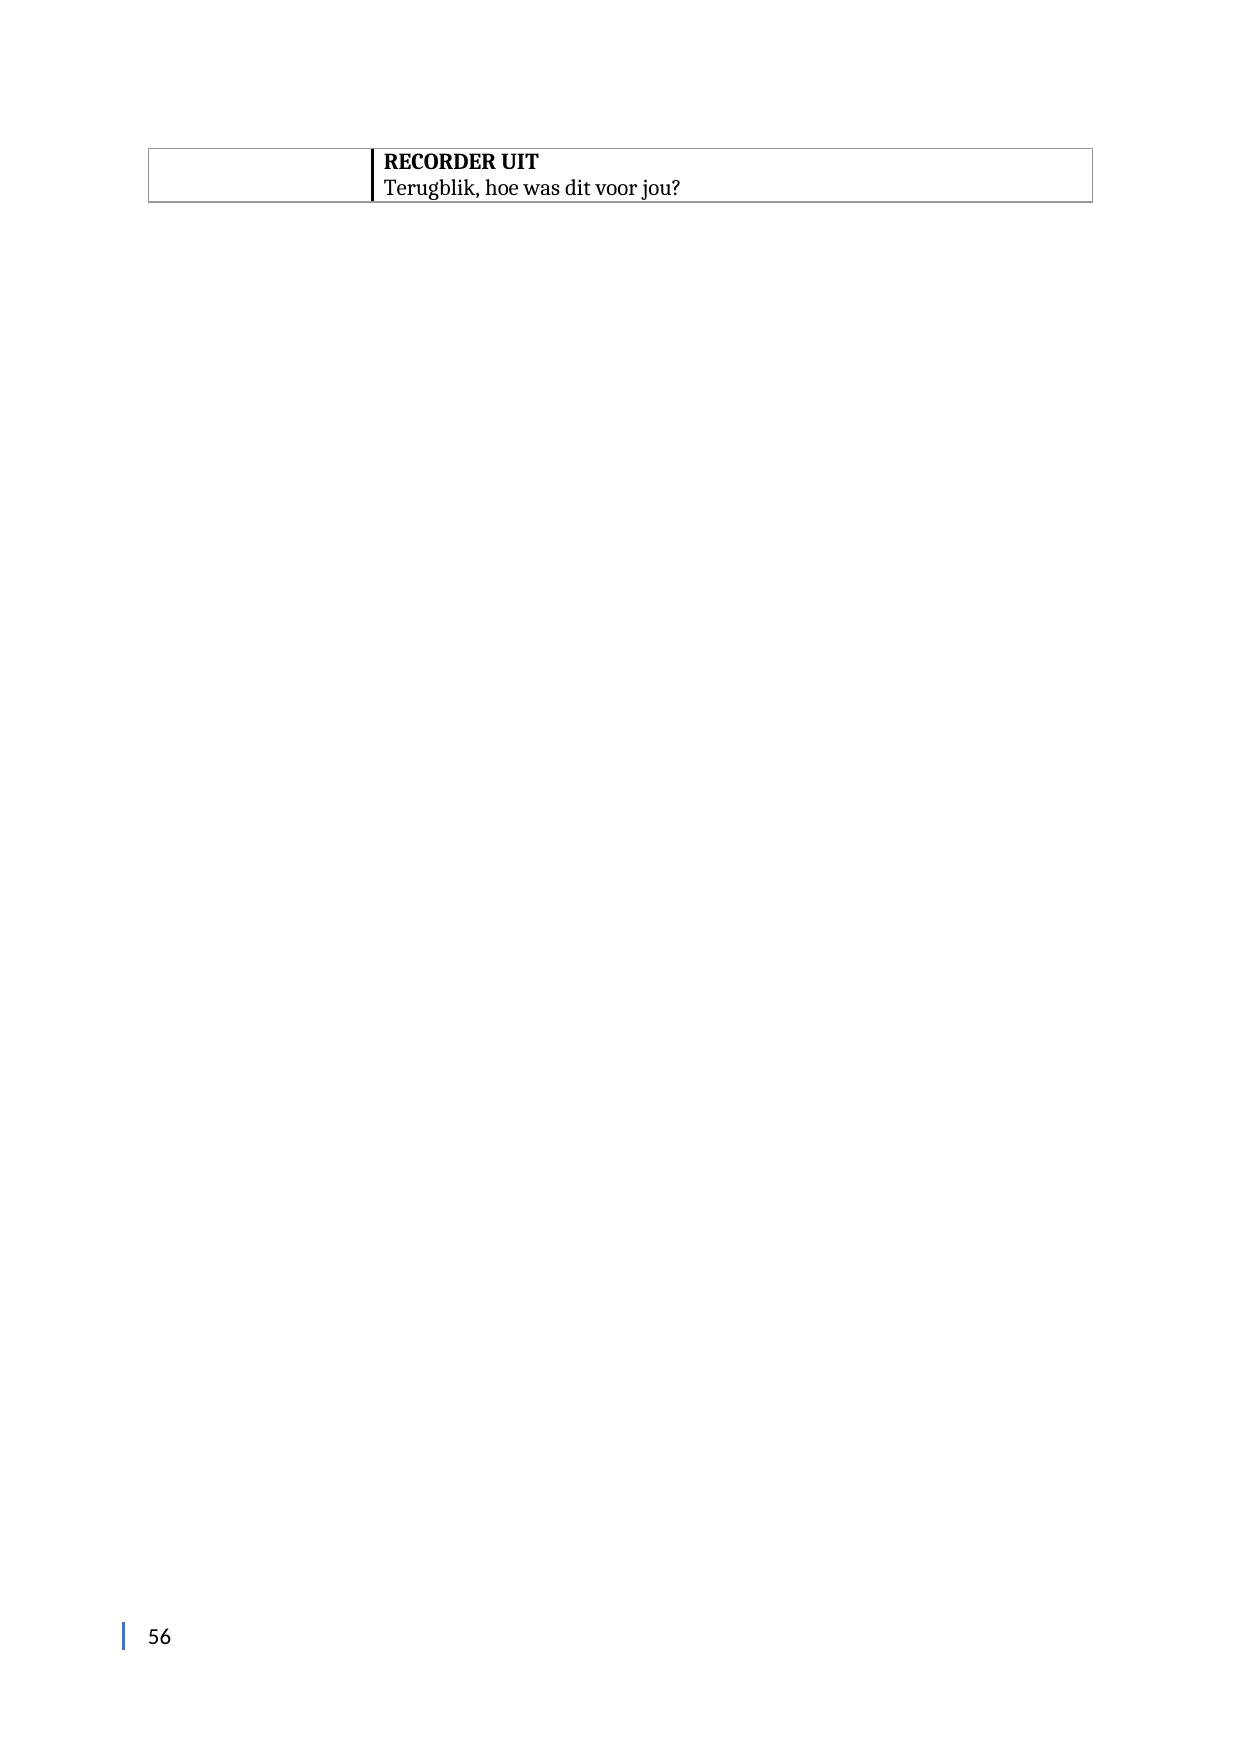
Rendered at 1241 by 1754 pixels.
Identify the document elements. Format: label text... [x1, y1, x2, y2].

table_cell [374, 149, 1092, 201]
table_cell Afronding [149, 149, 371, 201]
